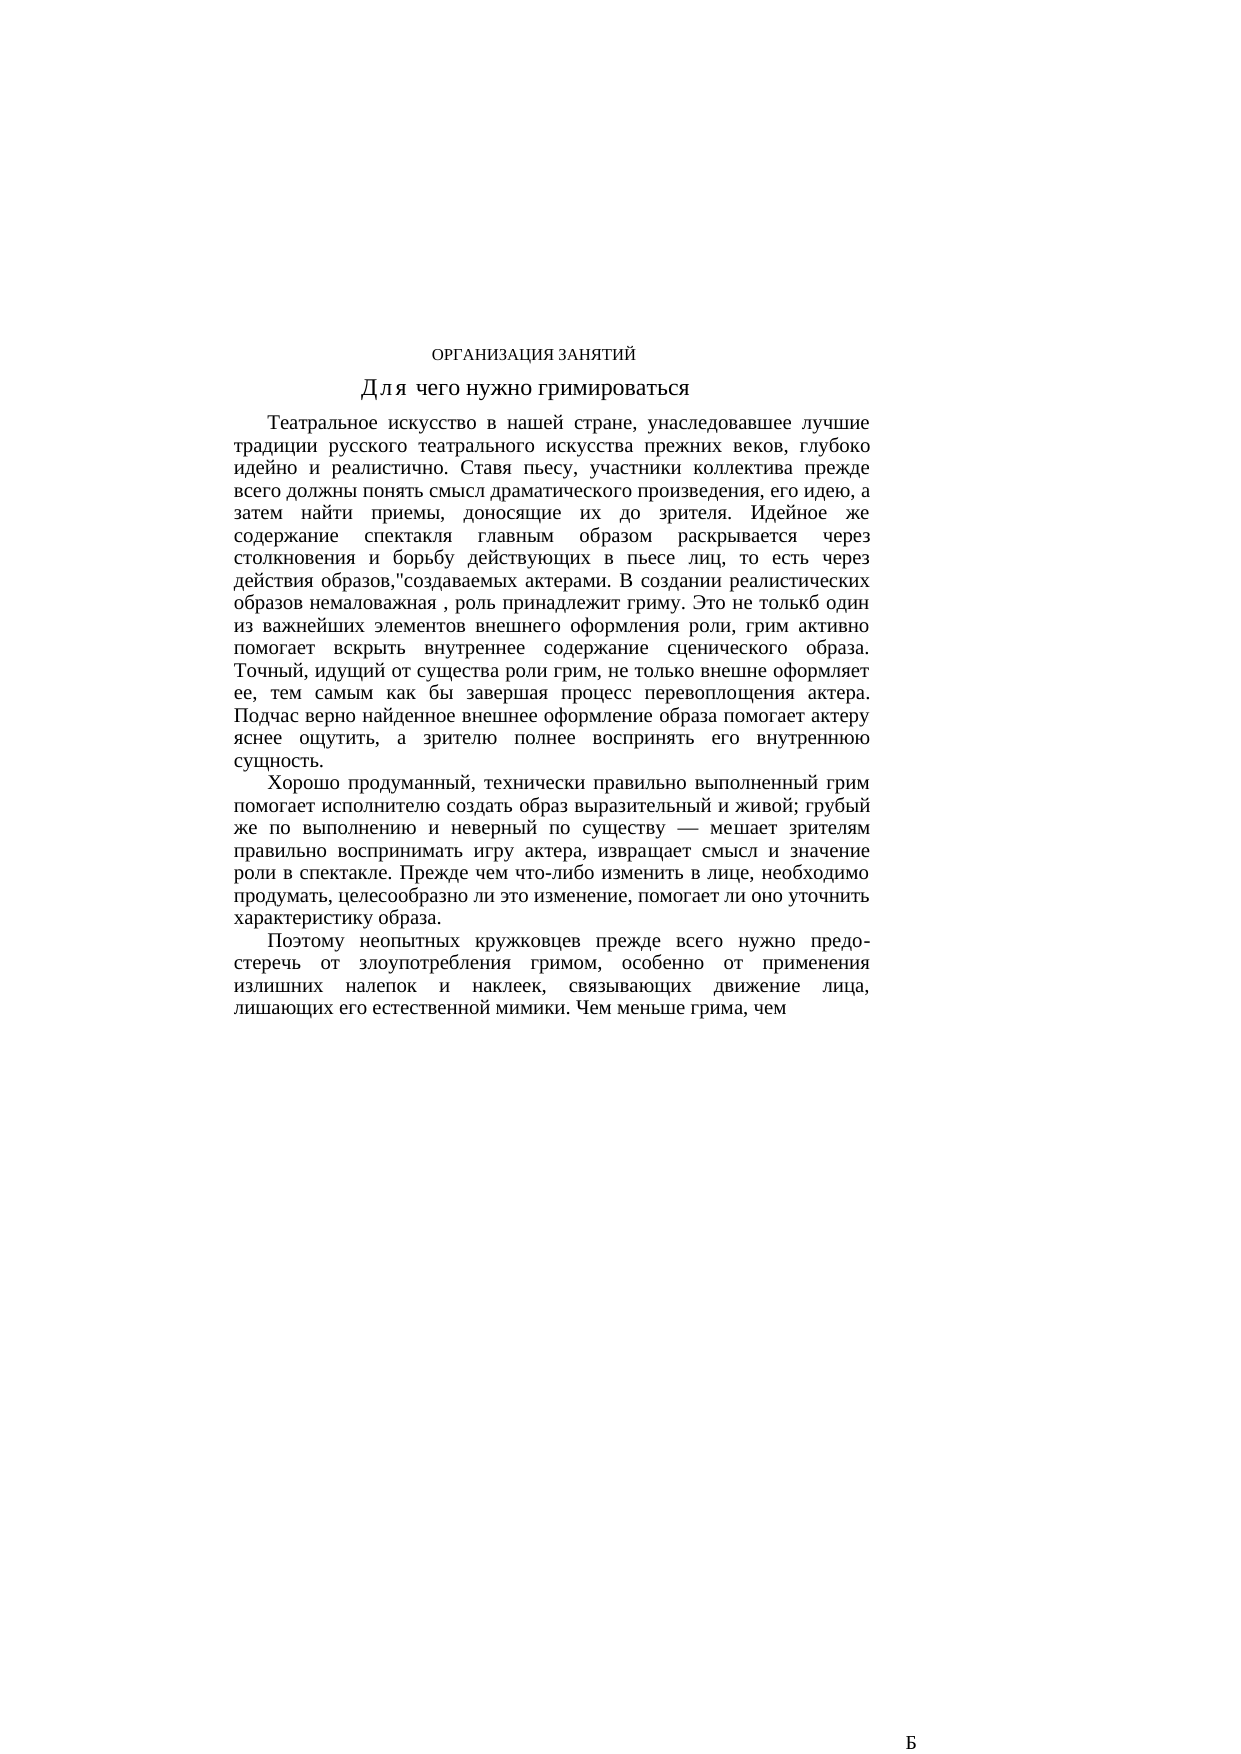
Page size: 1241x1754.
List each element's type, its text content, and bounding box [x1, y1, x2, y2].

text Театральное искусство в нашей стране, унаследовавшее лучшие традиции русского театрального искусства прежних веков, глубоко идейно и реалистично. Ставя пьесу, участники коллектива прежде всего должны понять смысл драматического произведения, его идею, а затем найти приемы, доносящие их до зрителя. Идейное же содержание спектакля главным образом раскрывается через столкновения и борьбу действующих в пьесе лиц, то есть через действия образов,"создаваемых актерами. В создании реалистических образов немаловажная , роль принадлежит гриму. Это не толькб один из важнейших элементов внешнего оформления роли, грим активно помогает вскрыть внутреннее содержание сценического образа. Точный, идущий от существа роли грим, не только внешне оформляет ее, тем самым как бы завершая процесс перевоплощения актера. Подчас верно найденное внешнее оформление образа помогает актеру яснее ощутить, а зрителю полнее воспринять его внутреннюю сущность. [234, 412, 870, 772]
text ОРГАНИЗАЦИЯ ЗАНЯТИЙ [432, 347, 904, 364]
text Поэтому неопытных кружковцев прежде всего нужно предостеречь от злоупотребления гримом, особенно от применения излишних налепок и наклеек, связывающих движение лица, лишающих его естественной мимики. Чем меньше грима, чем [234, 929, 870, 1019]
text Для чего нужно гримироваться [361, 377, 908, 401]
text Хорошо продуманный, технически правильно выполненный грим помогает исполнителю создать образ выразительный и живой; грубый же по выполнению и неверный по существу — мешает зрителям правильно воспринимать игру актера, извращает смысл и значение роли в спектакле. Прежде чем что-либо изменить в лице, необходимо продумать, целесообразно ли это изменение, помогает ли оно уточнить характеристику образа. [234, 772, 870, 929]
